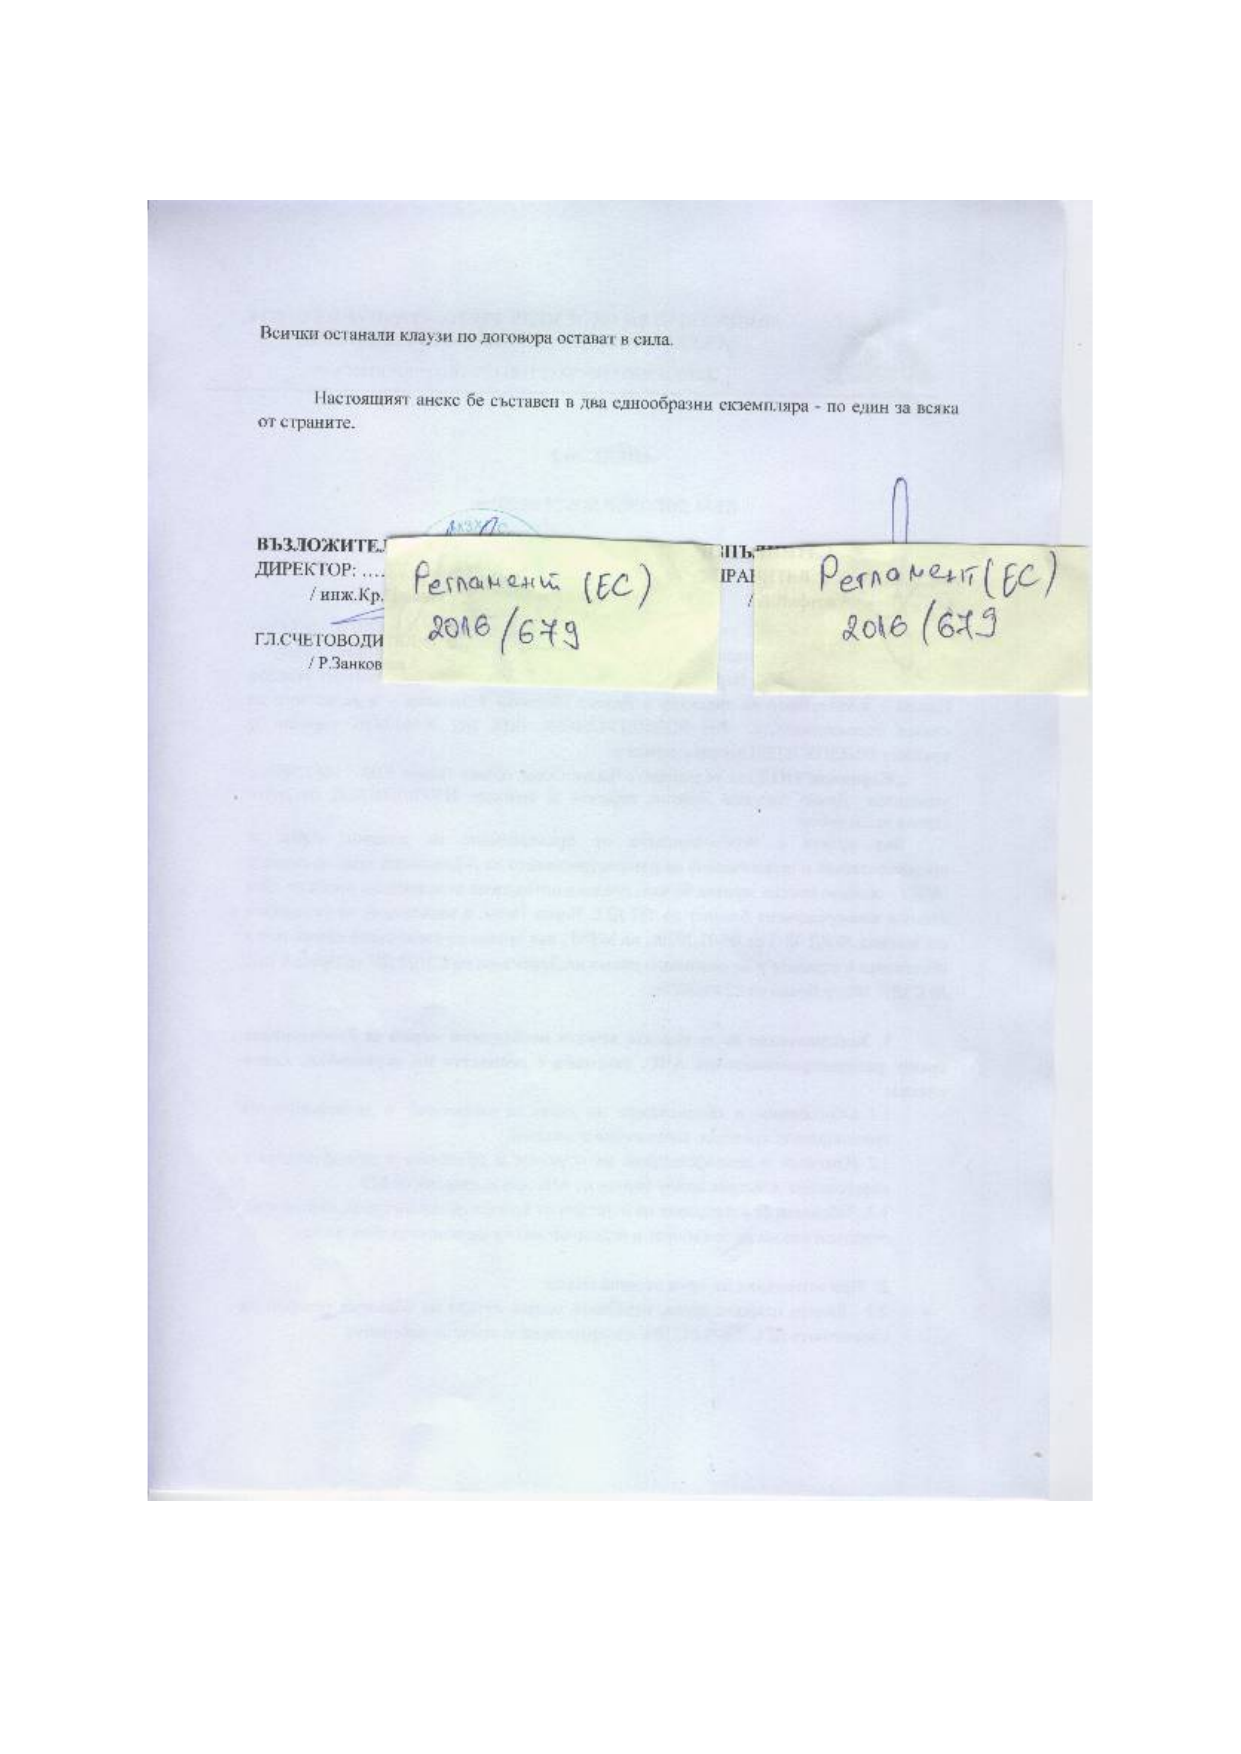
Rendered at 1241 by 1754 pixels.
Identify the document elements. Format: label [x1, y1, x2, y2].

picture [147, 200, 1093, 1501]
